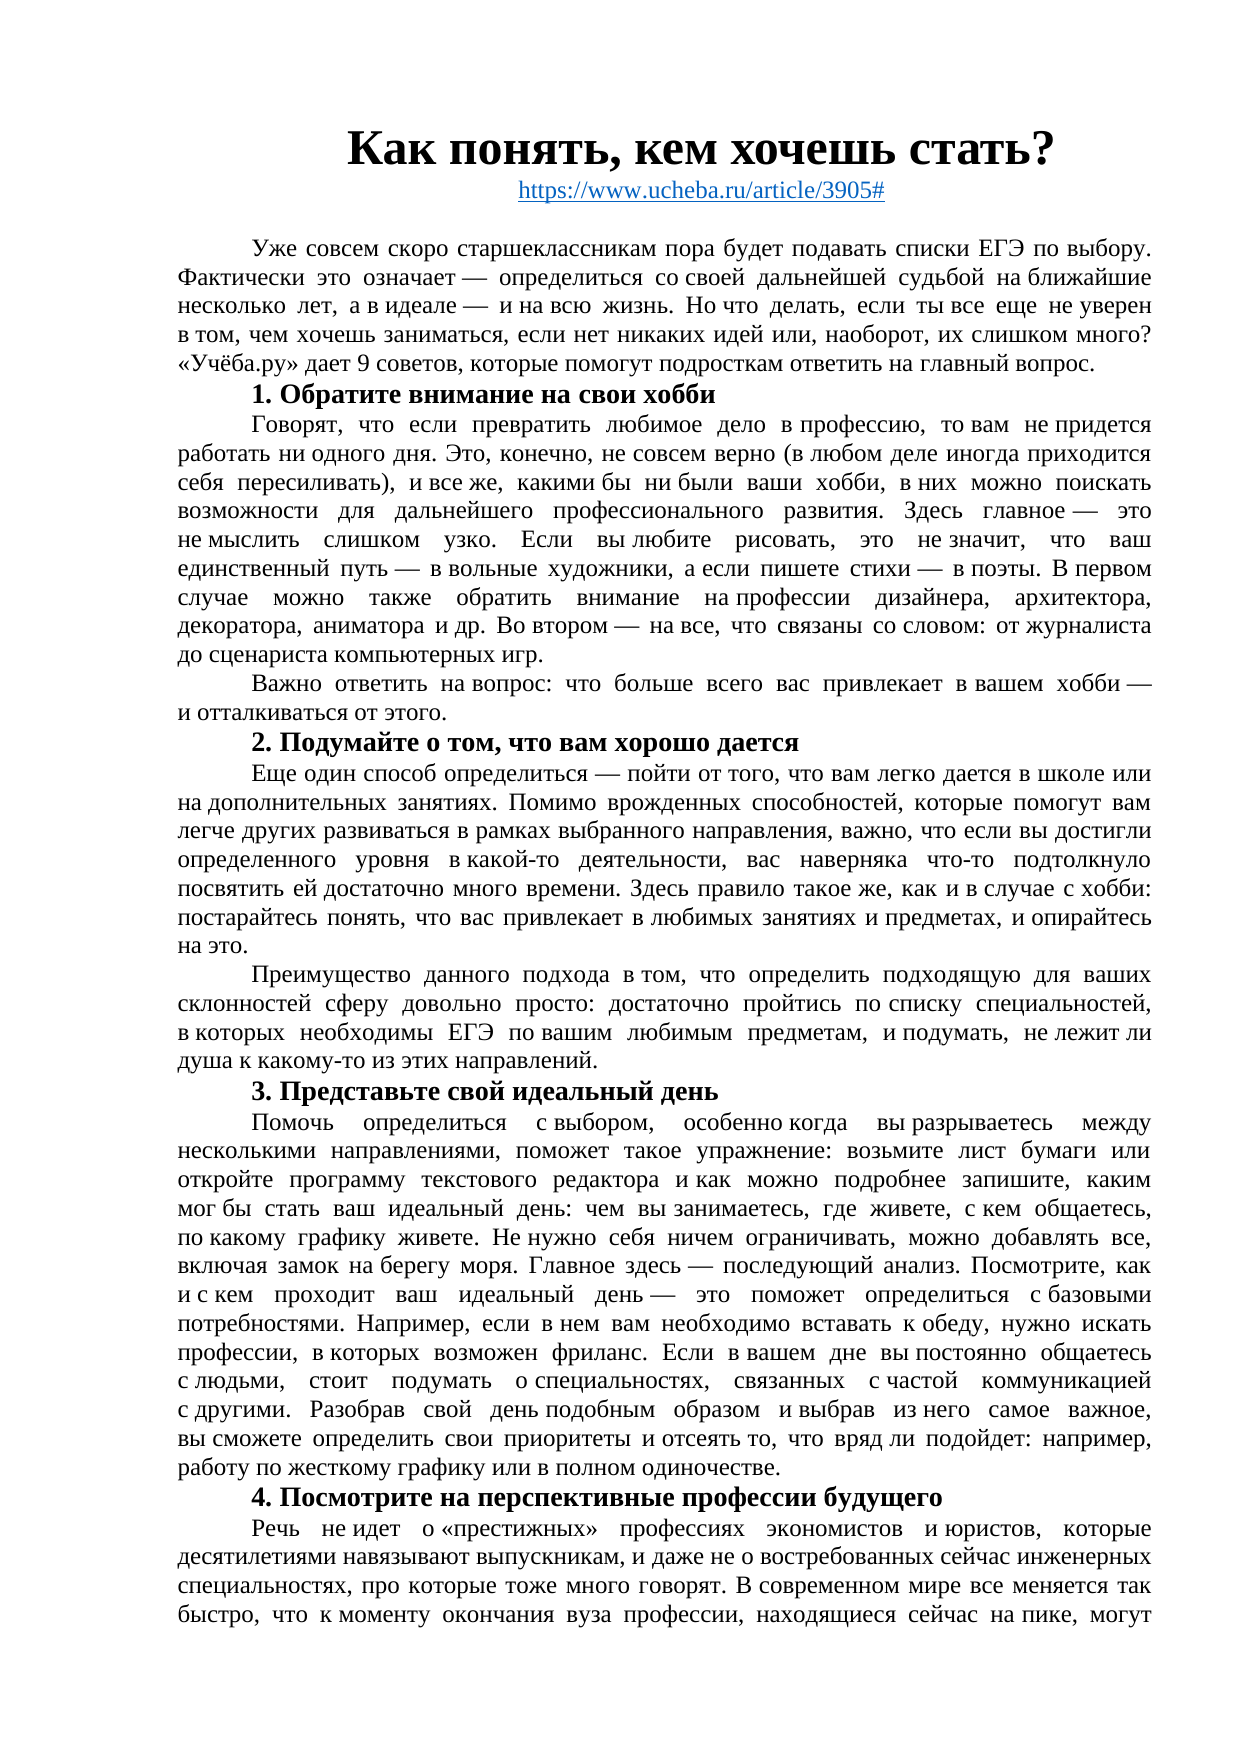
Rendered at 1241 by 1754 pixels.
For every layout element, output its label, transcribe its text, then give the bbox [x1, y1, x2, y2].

text Как понять, кем хочешь стать? [177, 118, 1152, 176]
text Преимущество данного подхода в том, что определить подходящую для ваших склонностей сферу довольно просто: достаточно пройтись по списку специальностей, в которых необходимы ЕГЭ по вашим любимым предметам, и подумать, не лежит ли душа к какому-то из этих направлений. [177, 959, 1152, 1074]
text 1.​ Обратите внимание на свои хобби [177, 377, 1152, 409]
text Важно ответить на вопрос: что больше всего вас привлекает в вашем хобби — и отталкиваться от этого. [177, 668, 1152, 726]
text Помочь определиться с выбором, особенно когда вы разрываетесь между несколькими направлениями, поможет такое упражнение: возьмите лист бумаги или откройте программу текстового редактора и как можно подробнее запишите, каким мог бы стать ваш идеальный день: чем вы занимаетесь, где живете, с кем общаетесь, по какому графику живете. Не нужно себя ничем ограничивать, можно добавлять все, включая замок на берегу моря. Главное здесь — последующий анализ. Посмотрите, как и с кем проходит ваш идеальный день — это поможет определиться с базовыми потребностями. Например, если в нем вам необходимо вставать к обеду, нужно искать профессии, в которых возможен фриланс. Если в вашем дне вы постоянно общаетесь с людьми, стоит подумать о специальностях, связанных с частой коммуникацией с другими. Разобрав свой день подобным образом и выбрав из него самое важное, вы сможете определить свои приоритеты и отсеять то, что вряд ли подойдет: например, работу по жесткому графику или в полном одиночестве. [177, 1107, 1152, 1480]
text 3.​ Представьте свой идеальный день [177, 1074, 1152, 1107]
text Уже совсем скоро старшеклассникам пора будет подавать списки ЕГЭ по выбору. Фактически это означает — определиться со своей дальнейшей судьбой на ближайшие несколько лет, а в идеале — и на всю жизнь. Но что делать, если ты все еще не уверен в том, чем хочешь заниматься, если нет никаких идей или, наоборот, их слишком много? «Учёба.ру» дает 9 советов, которые помогут подросткам ответить на главный вопрос. [177, 233, 1152, 377]
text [177, 1513, 1152, 1628]
text https://www.ucheba.ru/article/3905# [177, 176, 1152, 204]
text 4.​ Посмотрите на перспективные профессии будущего [177, 1480, 1152, 1513]
text Еще один способ определиться — пойти от того, что вам легко дается в школе или на дополнительных занятиях. Помимо врожденных способностей, которые помогут вам легче других развиваться в рамках выбранного направления, важно, что если вы достигли определенного уровня в какой-то деятельности, вас наверняка что-то подтолкнуло посвятить ей достаточно много времени. Здесь правило такое же, как и в случае с хобби: постарайтесь понять, что вас привлекает в любимых занятиях и предметах, и опирайтесь на это. [177, 758, 1152, 959]
text 2.​ Подумайте о том, что вам хорошо дается [177, 726, 1152, 758]
text Говорят, что если превратить любимое дело в профессию, то вам не придется работать ни одного дня. Это, конечно, не совсем верно (в любом деле иногда приходится себя пересиливать), и все же, какими бы ни были ваши хобби, в них можно поискать возможности для дальнейшего профессионального развития. Здесь главное — это не мыслить слишком узко. Если вы любите рисовать, это не значит, что ваш единственный путь — в вольные художники, а если пишете стихи — в поэты. В первом случае можно также обратить внимание на профессии дизайнера, архитектора, декоратора, аниматора и др. Во втором — на все, что связаны со словом: от журналиста до сценариста компьютерных игр. [177, 409, 1152, 668]
